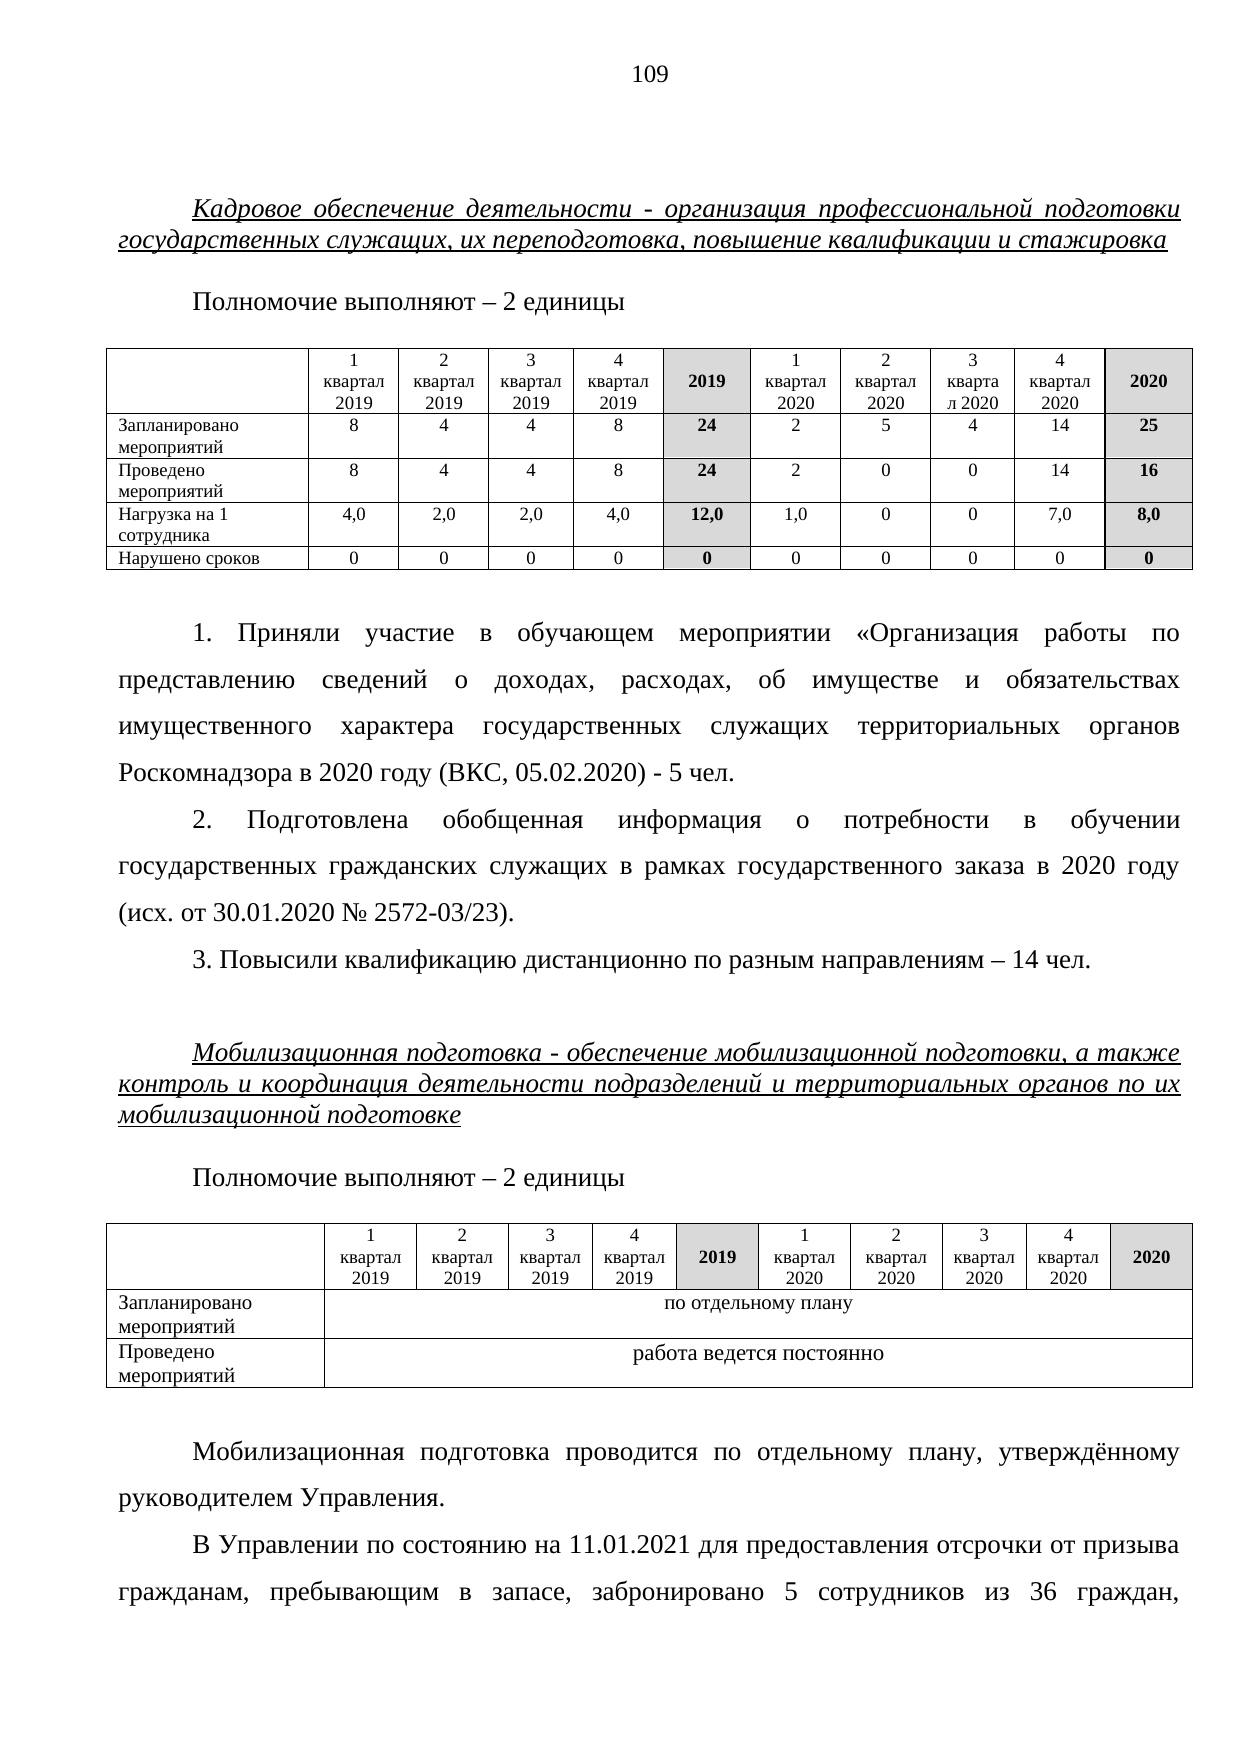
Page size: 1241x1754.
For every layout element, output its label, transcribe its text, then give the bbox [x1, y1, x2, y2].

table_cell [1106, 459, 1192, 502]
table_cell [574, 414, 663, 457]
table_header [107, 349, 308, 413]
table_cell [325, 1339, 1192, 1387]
text Мобилизационная подготовка - обеспечение мобилизационной подготовки, а также контроль и координация деятельности подразделений и территориальных органов по их мобилизационной подготовке [118, 1036, 1181, 1094]
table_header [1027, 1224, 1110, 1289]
text 2. Подготовлена обобщенная информация о потребности в обучении государственных гражданских служащих в рамках государственного заказа в 2020 году (исх. от 30.01.2020 № 2572-03/23). [118, 803, 1181, 927]
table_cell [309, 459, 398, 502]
text Мобилизационная подготовка проводится по отдельному плану, утверждённому руководителем Управления. [118, 1435, 1181, 1513]
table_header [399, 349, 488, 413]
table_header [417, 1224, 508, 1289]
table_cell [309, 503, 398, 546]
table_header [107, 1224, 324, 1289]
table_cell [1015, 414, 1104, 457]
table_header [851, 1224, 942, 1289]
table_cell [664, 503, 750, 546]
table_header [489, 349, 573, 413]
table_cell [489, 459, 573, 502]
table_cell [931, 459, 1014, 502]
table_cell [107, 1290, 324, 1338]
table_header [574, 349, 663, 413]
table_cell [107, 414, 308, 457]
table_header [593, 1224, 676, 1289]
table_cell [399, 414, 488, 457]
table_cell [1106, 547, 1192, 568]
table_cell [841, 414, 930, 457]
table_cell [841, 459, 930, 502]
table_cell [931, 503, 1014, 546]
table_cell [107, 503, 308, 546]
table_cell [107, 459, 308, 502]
text Кадровое обеспечение деятельности - организация профессиональной подготовки государственных служащих, их переподготовка, повышение квалификации и стажировка [118, 192, 1181, 254]
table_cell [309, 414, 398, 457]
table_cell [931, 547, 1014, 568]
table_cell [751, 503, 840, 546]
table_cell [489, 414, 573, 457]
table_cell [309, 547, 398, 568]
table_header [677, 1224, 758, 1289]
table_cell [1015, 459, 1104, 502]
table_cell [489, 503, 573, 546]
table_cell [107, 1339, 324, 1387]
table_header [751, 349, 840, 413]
text Полномочие выполняют – 2 единицы [118, 285, 1181, 316]
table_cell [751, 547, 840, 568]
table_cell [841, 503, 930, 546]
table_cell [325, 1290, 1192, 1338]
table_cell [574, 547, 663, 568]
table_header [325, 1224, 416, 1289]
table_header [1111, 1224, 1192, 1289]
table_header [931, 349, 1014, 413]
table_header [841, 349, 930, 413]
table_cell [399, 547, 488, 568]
text Полномочие выполняют – 2 единицы [118, 1161, 1181, 1192]
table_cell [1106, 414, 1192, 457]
text 1. Приняли участие в обучающем мероприятии «Организация работы по представлению сведений о доходах, расходах, об имуществе и обязательствах имущественного характера государственных служащих территориальных органов Роскомнадзора в 2020 году (ВКС, 05.02.2020) - 5 чел. [118, 616, 1181, 787]
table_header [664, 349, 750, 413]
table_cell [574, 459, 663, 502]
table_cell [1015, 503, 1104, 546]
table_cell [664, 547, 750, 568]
text Мобилизационная подготовка - обеспечение мобилизационной подготовки, а также контроль и координация деятельности подразделений и территориальных органов по их мобилизационной подготовке [118, 1096, 1181, 1129]
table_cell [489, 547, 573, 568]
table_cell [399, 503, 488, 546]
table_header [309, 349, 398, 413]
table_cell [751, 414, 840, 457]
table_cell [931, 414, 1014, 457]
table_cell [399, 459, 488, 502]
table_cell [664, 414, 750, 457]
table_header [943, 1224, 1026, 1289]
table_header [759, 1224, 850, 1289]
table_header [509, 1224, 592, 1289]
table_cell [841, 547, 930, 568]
text 3. Повысили квалификацию дистанционно по разным направлениям – 14 чел. [118, 943, 1181, 974]
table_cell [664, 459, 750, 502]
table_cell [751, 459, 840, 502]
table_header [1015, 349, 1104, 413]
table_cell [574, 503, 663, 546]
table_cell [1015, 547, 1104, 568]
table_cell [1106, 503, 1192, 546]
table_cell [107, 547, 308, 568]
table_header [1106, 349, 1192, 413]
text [118, 1528, 1181, 1606]
